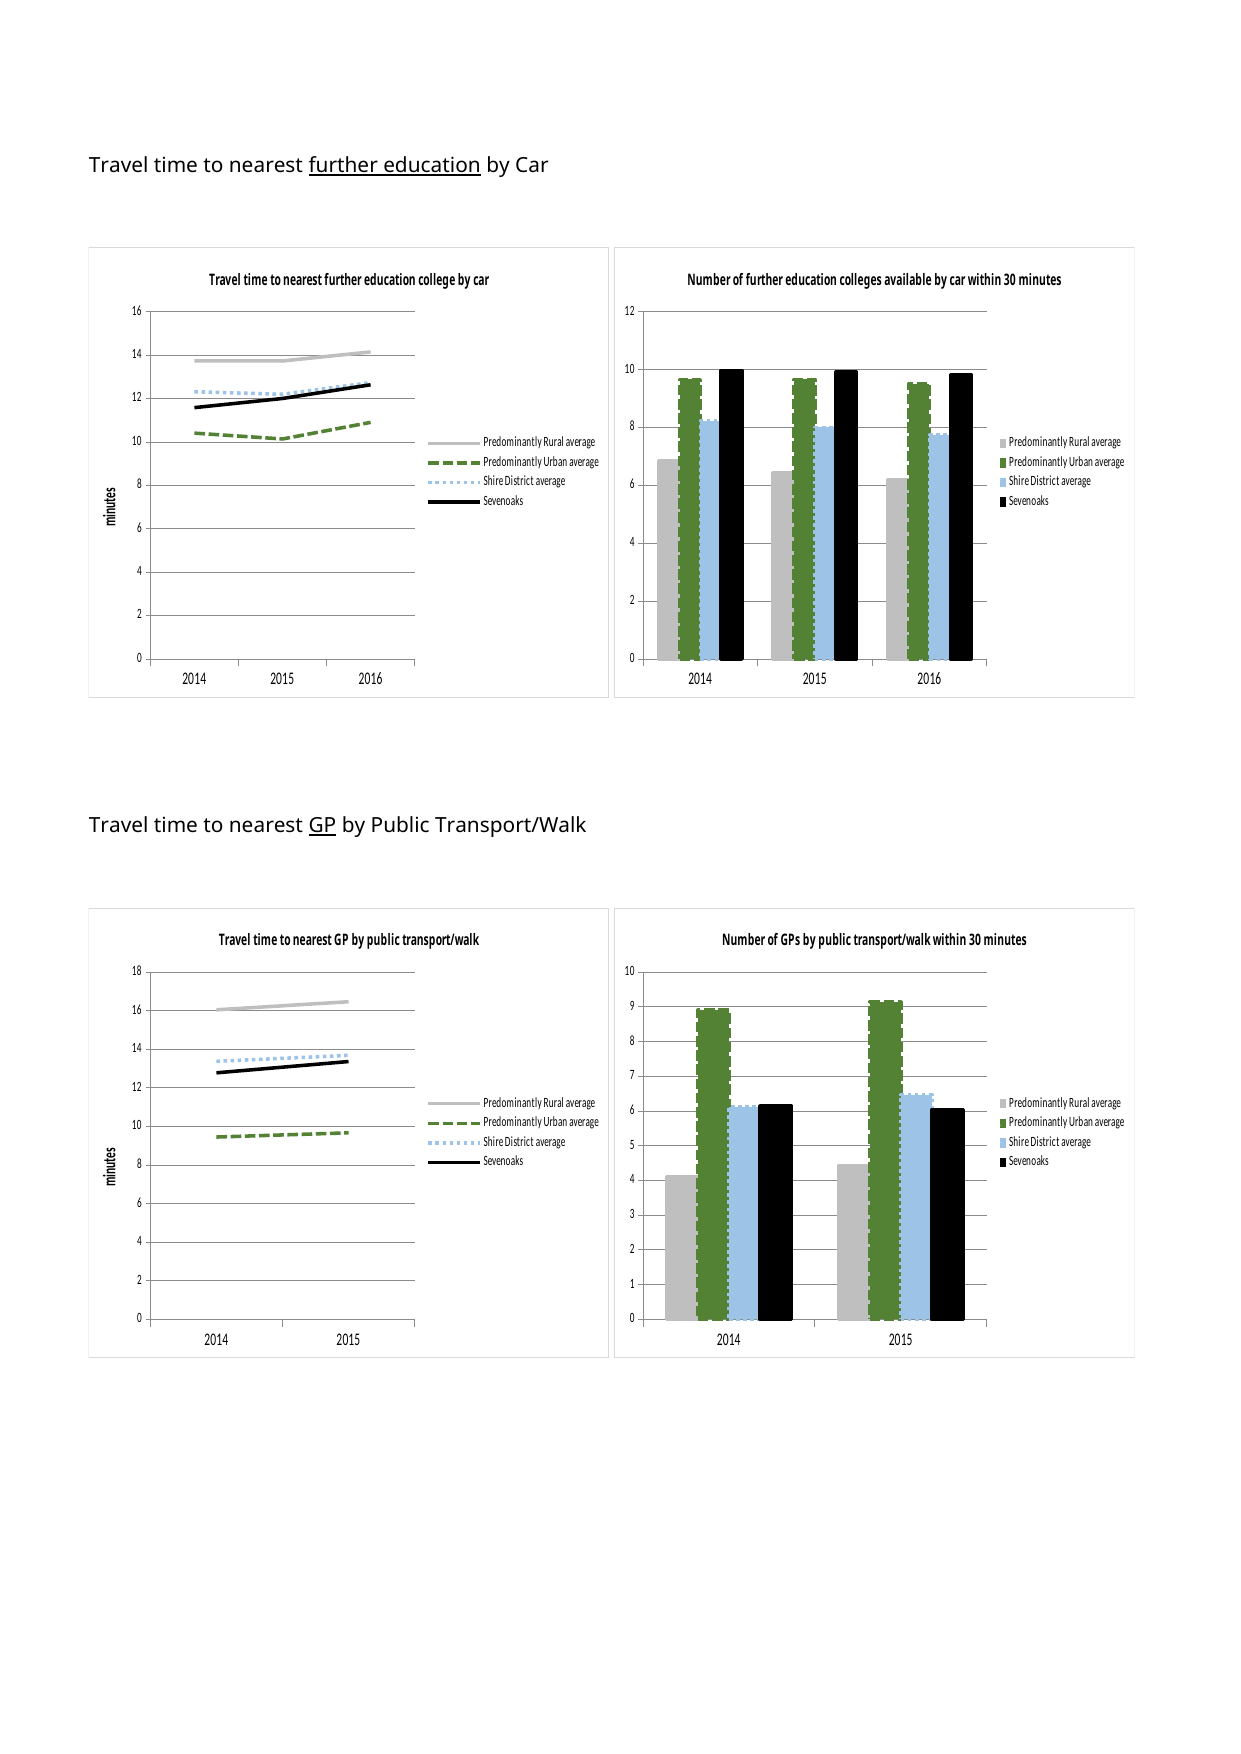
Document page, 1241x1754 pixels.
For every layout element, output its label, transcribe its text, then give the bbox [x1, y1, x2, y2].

text Travel time to nearest GP by Public Transport/Walk [89, 810, 1152, 839]
text Travel time to nearest further education by Car [89, 150, 1152, 178]
